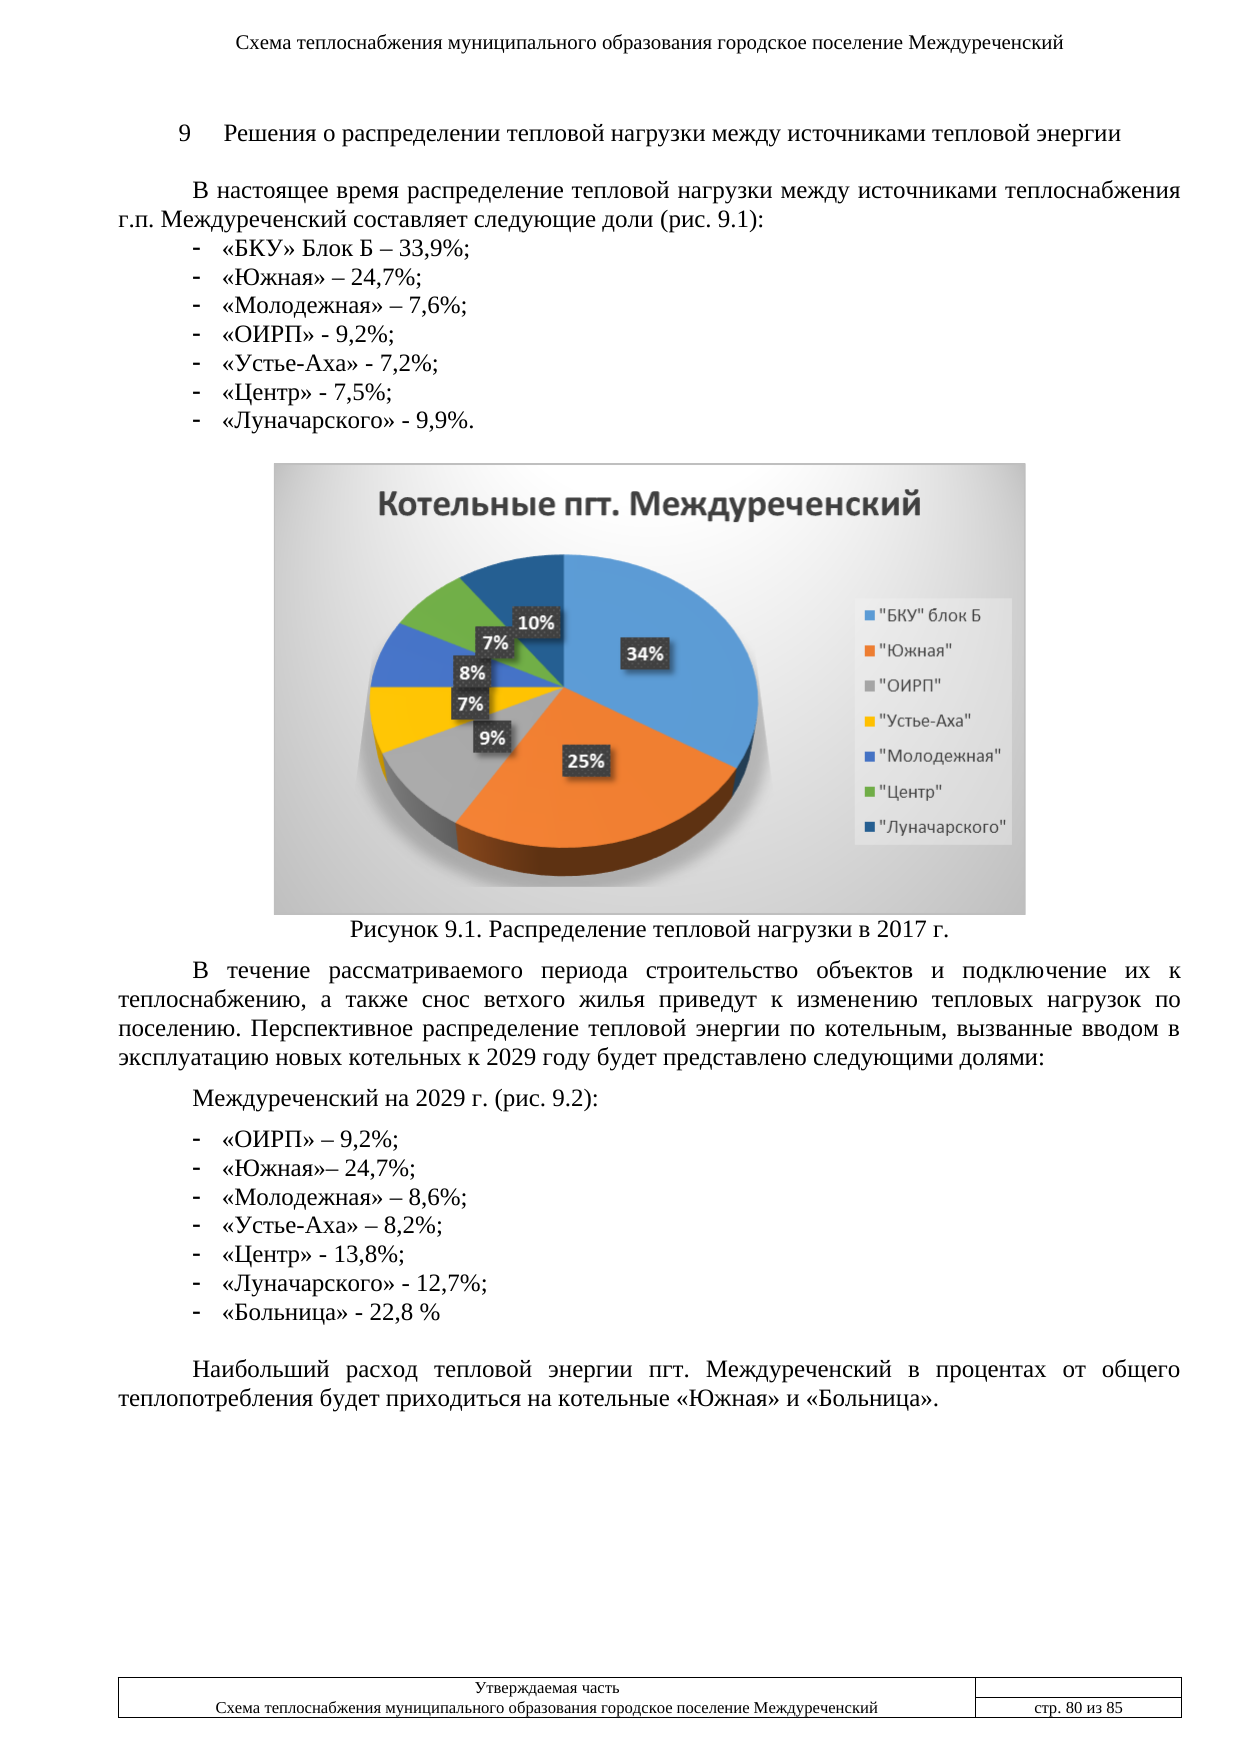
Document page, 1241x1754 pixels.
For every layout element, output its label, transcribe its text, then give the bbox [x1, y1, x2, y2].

text «ОИРП» – 9,2%; [118, 1124, 1181, 1153]
picture [273, 463, 1026, 915]
text «Луначарского» - 9,9%. [118, 406, 1181, 434]
text «Устье-Аха» – 8,2%; [118, 1210, 1181, 1239]
text Междуреченский на 2029 г. (рис. 9.2): [118, 1083, 1181, 1112]
text В настоящее время распределение тепловой нагрузки между источниками теплоснабжения г.п. Междуреченский составляет следующие доли (рис. 9.1): [118, 176, 1181, 233]
text «Молодежная» – 7,6%; [118, 291, 1181, 319]
text «Больница» - 22,8 % [118, 1297, 1181, 1325]
text «Устье-Аха» - 7,2%; [118, 348, 1181, 377]
text «Южная» – 24,7%; [118, 262, 1181, 291]
text «Луначарского» - 12,7%; [118, 1268, 1181, 1297]
text Наибольший расход тепловой энергии пгт. Междуреченский в процентах от общего теплопотребления будет приходиться на котельные «Южная» и «Больница». [118, 1354, 1181, 1412]
text «Центр» - 7,5%; [118, 377, 1181, 406]
text «Южная»– 24,7%; [118, 1153, 1181, 1182]
text «Центр» - 13,8%; [118, 1239, 1181, 1268]
text Рисунок 9.1. Распределение тепловой нагрузки в 2017 г. [118, 914, 1181, 943]
text «ОИРП» - 9,2%; [118, 319, 1181, 348]
text В течение рассматриваемого периода строительство объектов и подключение их к теплоснабжению, а также снос ветхого жилья приведут к изменению тепловых нагрузок по поселению. Перспективное распределение тепловой энергии по котельным, вызванные вводом в эксплуатацию новых котельных к 2029 году будет представлено следующими долями: [118, 955, 1181, 1070]
text «БКУ» Блок Б – 33,9%; [118, 233, 1181, 262]
text «Молодежная» – 8,6%; [118, 1182, 1181, 1210]
subtitle Решения о распределении тепловой нагрузки между источниками тепловой энергии [118, 118, 1181, 147]
